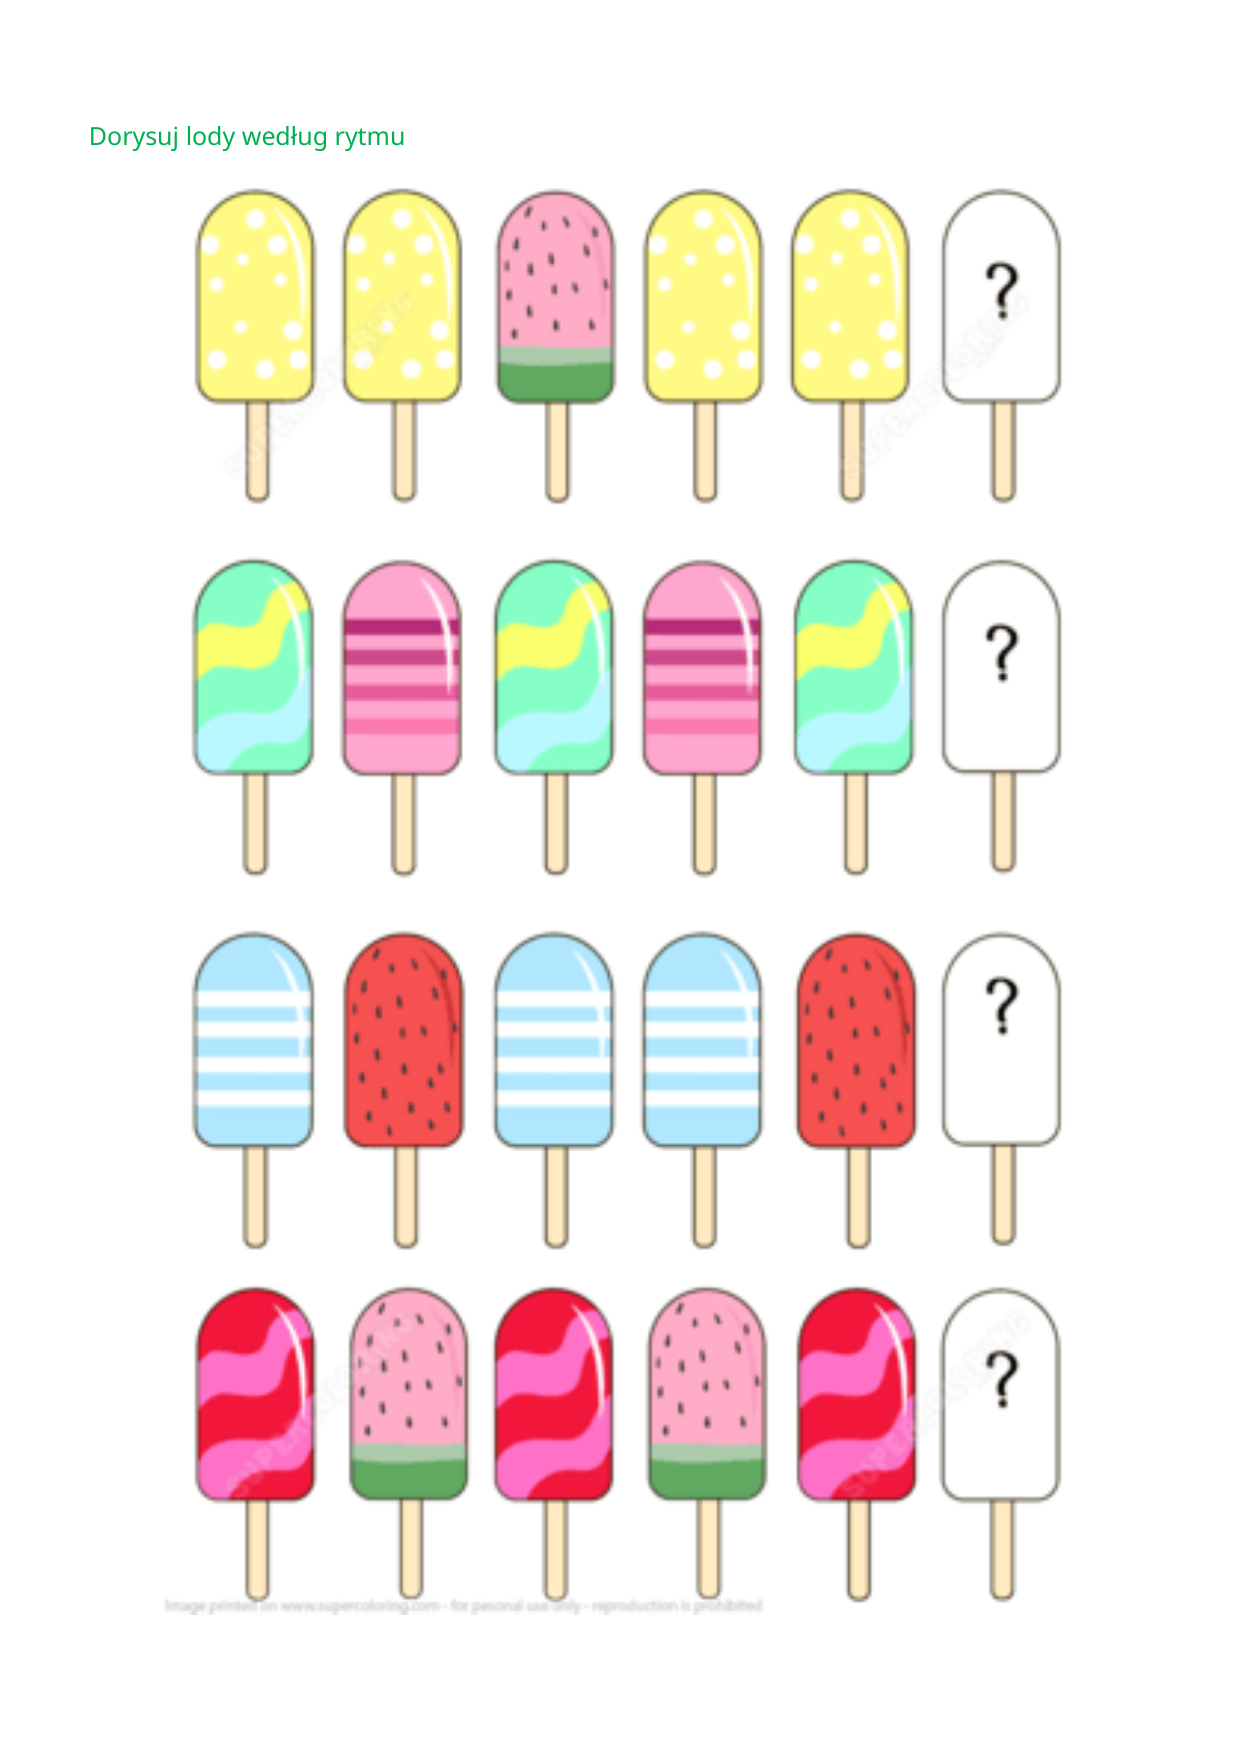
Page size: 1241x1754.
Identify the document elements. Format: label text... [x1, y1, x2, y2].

text Dorysuj lody według rytmu [89, 118, 1167, 152]
picture [125, 178, 1130, 1615]
